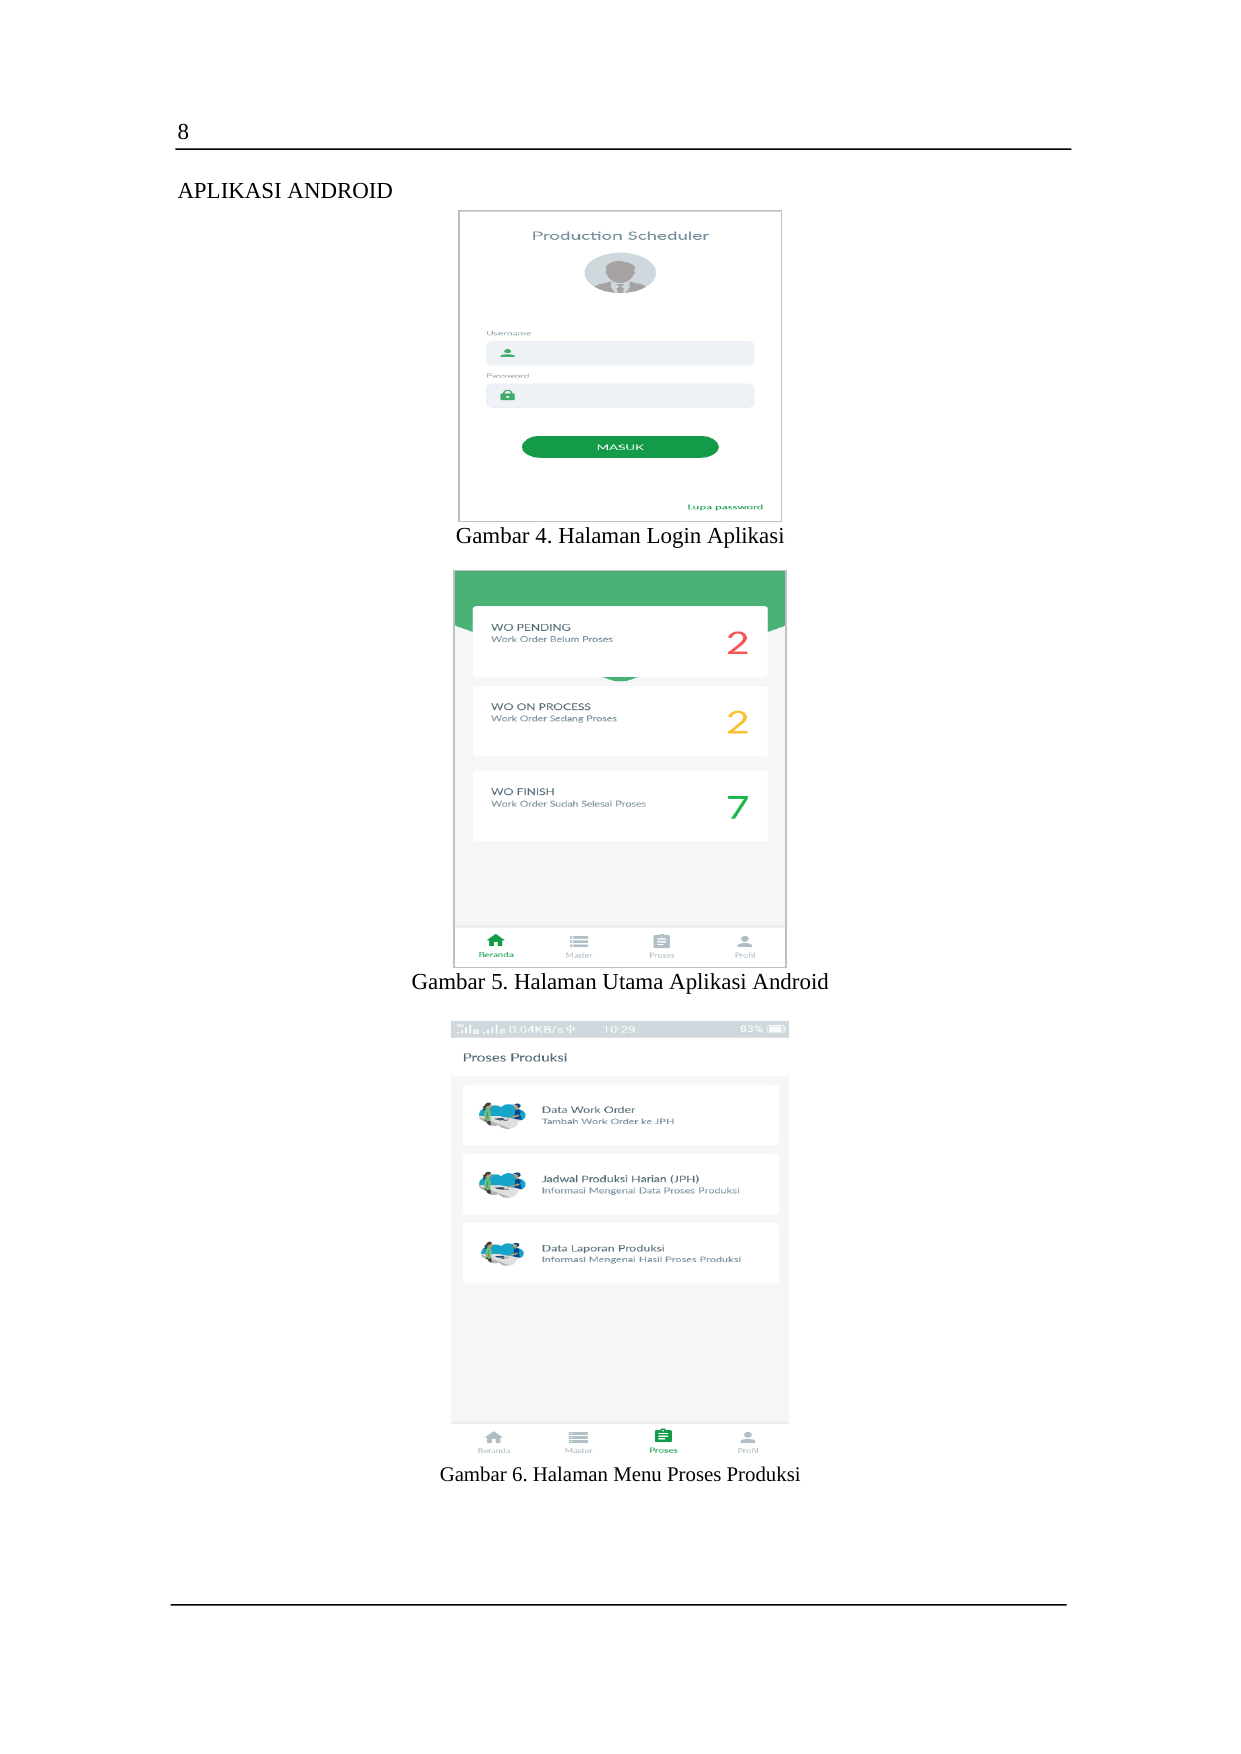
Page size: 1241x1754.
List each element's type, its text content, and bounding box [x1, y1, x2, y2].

list Gambar 4. Halaman Login Aplikasi [177, 522, 1063, 549]
subtitle Aplikasi Android [177, 177, 1063, 203]
picture [455, 571, 785, 967]
picture [460, 211, 781, 521]
list Gambar 6. Halaman Menu Proses Produksi [177, 1462, 1063, 1486]
picture [451, 1021, 789, 1462]
list Gambar 5. Halaman Utama Aplikasi Android [177, 968, 1063, 994]
